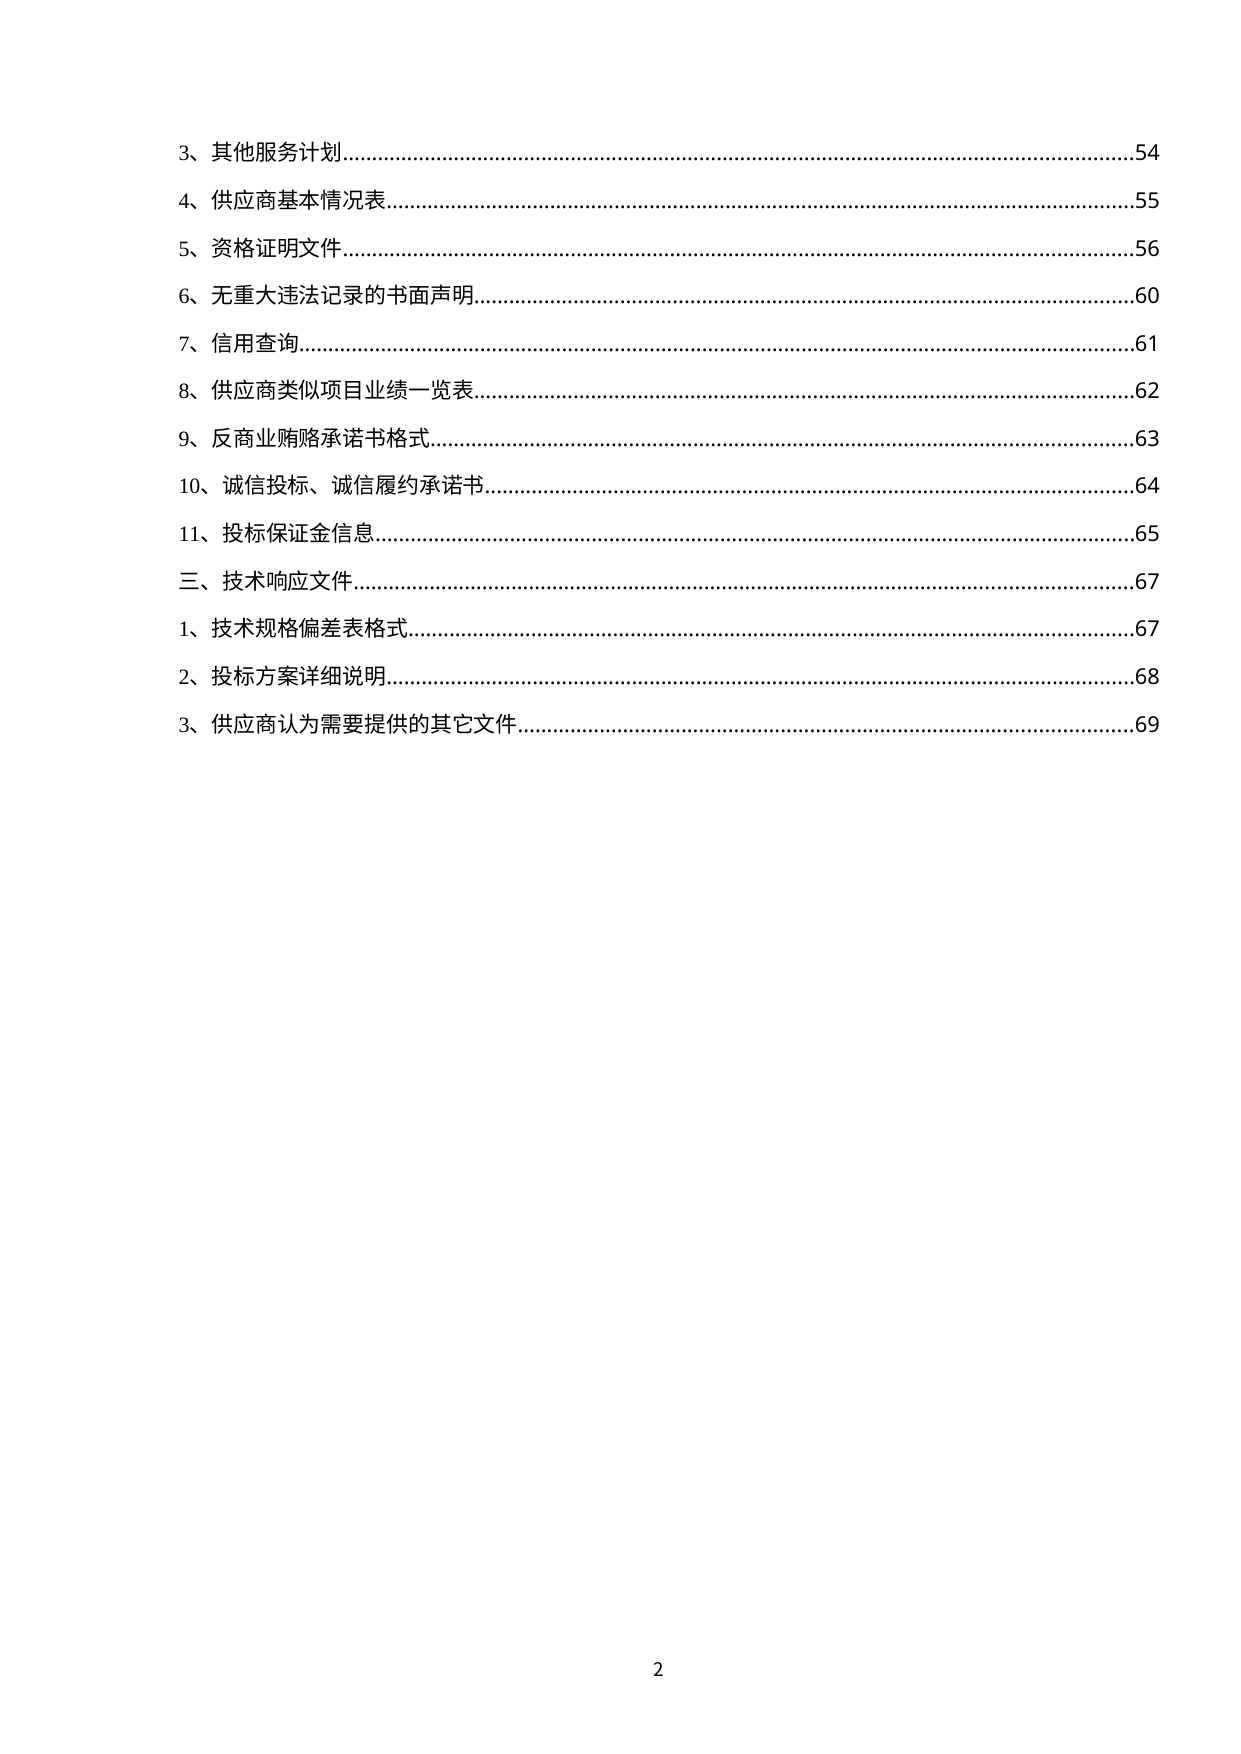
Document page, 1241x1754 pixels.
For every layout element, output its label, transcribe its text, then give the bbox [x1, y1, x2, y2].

text 9、反商业贿赂承诺书格式 63 [178, 421, 1161, 453]
text 3、供应商认为需要提供的其它文件 69 [178, 707, 1161, 738]
text 2、投标方案详细说明 68 [178, 659, 1161, 691]
text 11、投标保证金信息 65 [178, 516, 1161, 548]
text 6、无重大违法记录的书面声明 60 [178, 278, 1161, 310]
text 4、供应商基本情况表 55 [178, 183, 1161, 215]
text 7、信用查询 61 [178, 326, 1161, 357]
text 10、诚信投标、诚信履约承诺书 64 [178, 468, 1161, 500]
text 1、技术规格偏差表格式 67 [178, 611, 1161, 643]
text 3、其他服务计划 54 [178, 135, 1161, 167]
text 8、供应商类似项目业绩一览表 62 [178, 373, 1161, 405]
text 三、技术响应文件 67 [178, 564, 1161, 596]
text 5、资格证明文件 56 [178, 231, 1161, 262]
